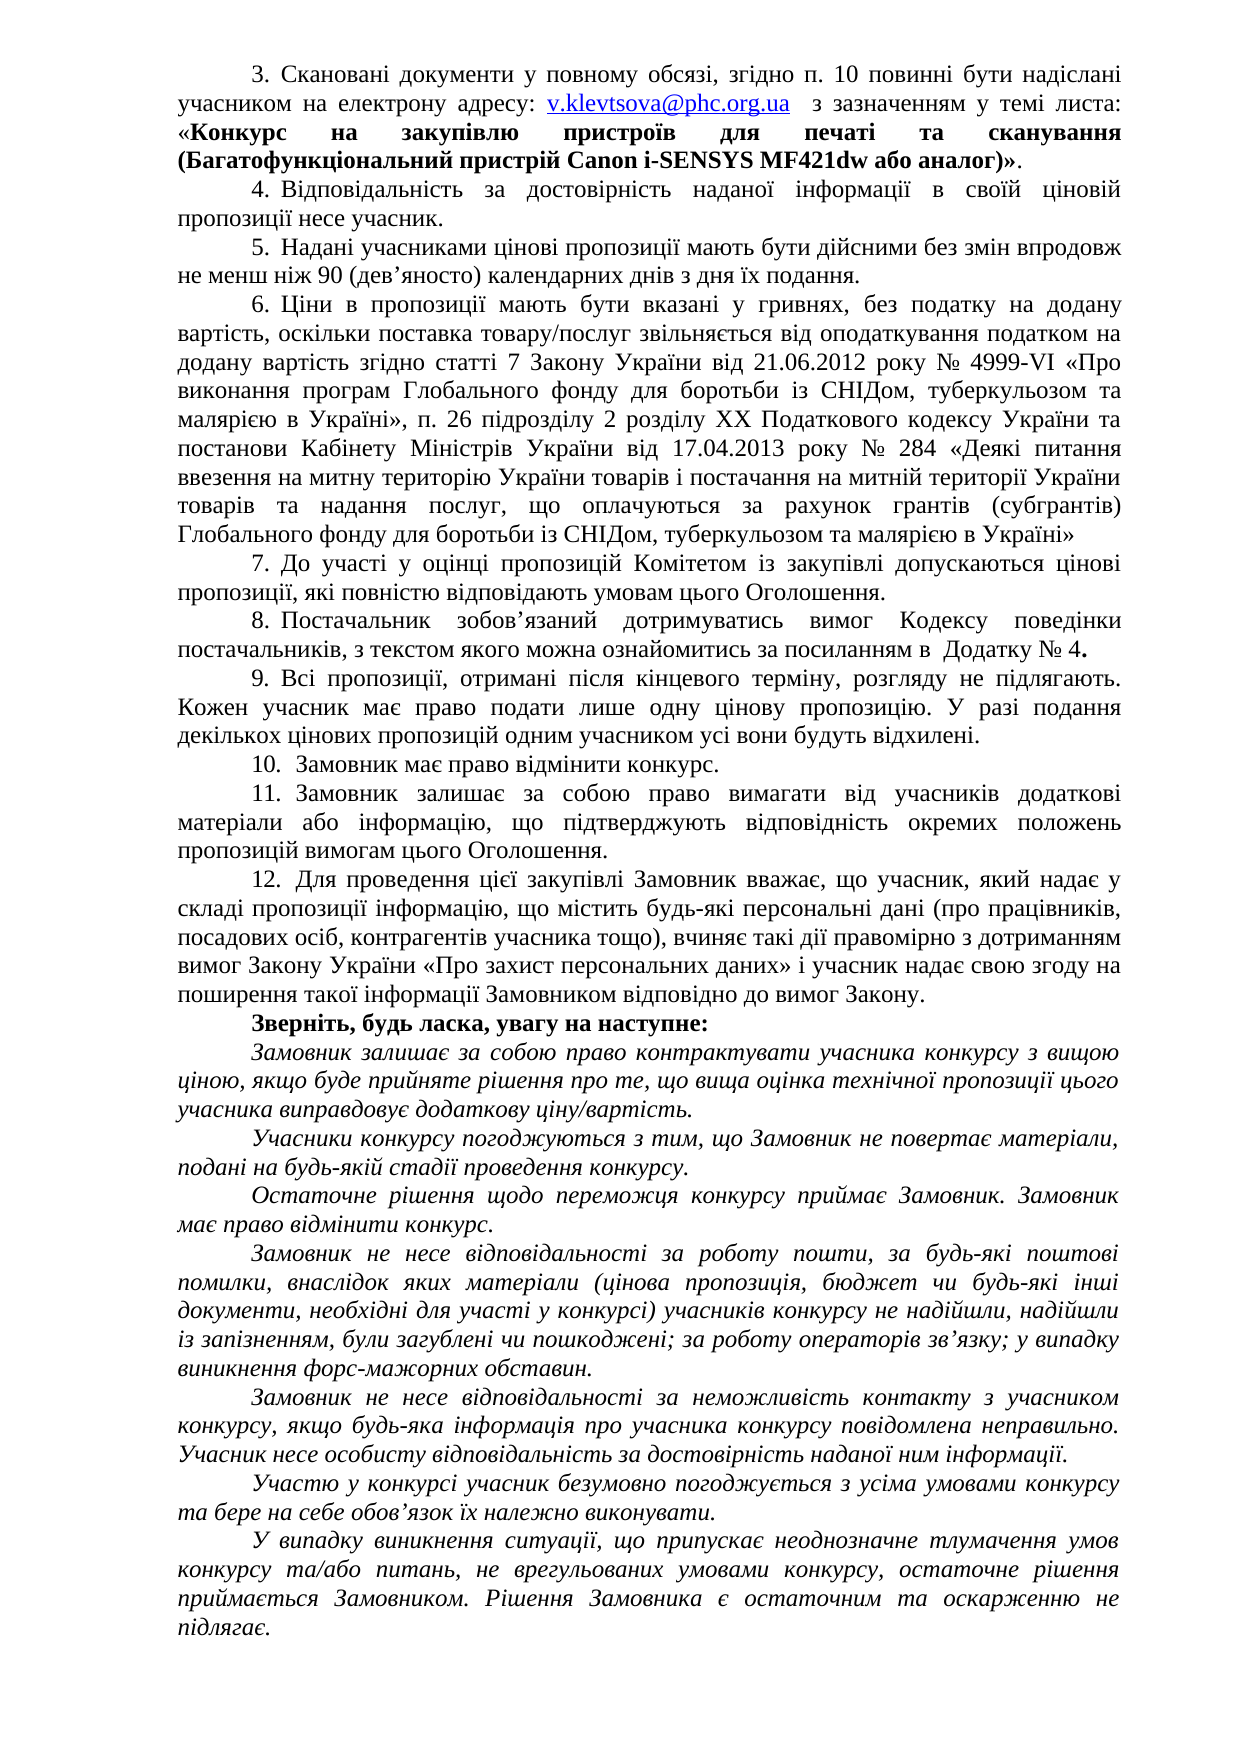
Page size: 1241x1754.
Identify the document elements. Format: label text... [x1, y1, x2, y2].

list Ціни в пропозиції мають бути вказані у гривнях, без податку на додану вартість, оскільки поставка товару/послуг звільняється від оподаткування податком на додану вартість згідно статті 7 Закону України від 21.06.2012 року № 4999-VI «Про виконання програм Глобального фонду для боротьби із СНІДом, туберкульозом та малярією в Україні», п. 26 підрозділу 2 розділу XX Податкового кодексу України та постанови Кабінету Міністрів України від 17.04.2013 року № 284 «Деякі питання ввезення на митну територію України товарів і постачання на митній території України товарів та надання послуг, що оплачуються за рахунок грантів (субгрантів) Глобального фонду для боротьби із СНІДом, туберкульозом та малярією в Україні» [177, 289, 1122, 548]
list Замовник залишає за собою право вимагати від учасників додаткові матеріали або інформацію, що підтверджують відповідність окремих положень пропозицій вимогам цього Оголошення. [177, 778, 1122, 864]
list Остаточне рішення щодо переможця конкурсу приймає Замовник. Замовник має право відмінити конкурс. [177, 1180, 1122, 1238]
list Зверніть, будь ласка, увагу на наступне: [177, 1008, 1122, 1037]
list У випадку виникнення ситуації, що припускає неоднозначне тлумачення умов конкурсу та/або питань, не врегульованих умовами конкурсу, остаточне рішення приймається Замовником. Рішення Замовника є остаточним та оскарженню не підлягає. [177, 1525, 1122, 1640]
list Участю у конкурсі учасник безумовно погоджується з усіма умовами конкурсу та бере на себе обов’язок їх належно виконувати. [177, 1468, 1122, 1525]
list Замовник залишає за собою право контрактувати учасника конкурсу з вищою ціною, якщо буде прийняте рішення про те, що вища оцінка технічної пропозиції цього учасника виправдовує додаткову ціну/вартість. [177, 1037, 1122, 1123]
list До участі у оцінці пропозицій Комітетом із закупівлі допускаються цінові пропозиції, які повністю відповідають умовам цього Оголошення. [177, 548, 1122, 605]
list Постачальник зобов’язаний дотримуватись вимог Кодексу поведінки постачальників, з текстом якого можна ознайомитись за посиланням в Додатку № 4. [177, 605, 1122, 663]
list Всі пропозиції, отримані після кінцевого терміну, розгляду не підлягають. Кожен учасник має право подати лише одну цінову пропозицію. У разі подання декількох цінових пропозицій одним учасником усі вони будуть відхилені. [177, 663, 1122, 749]
list Учасники конкурсу погоджуються з тим, що Замовник не повертає матеріали, подані на будь-якій стадії проведення конкурсу. [177, 1123, 1122, 1180]
list Замовник має право відмінити конкурс. [177, 749, 1122, 778]
list Замовник не несе відповідальності за неможливість контакту з учасником конкурсу, якщо будь-яка інформація про учасника конкурсу повідомлена неправильно. Учасник несе особисту відповідальність за достовірність наданої ним інформації. [177, 1382, 1122, 1468]
list Замовник не несе відповідальності за роботу пошти, за будь-які поштові помилки, внаслідок яких матеріали (цінова пропозиція, бюджет чи будь-які інші документи, необхідні для участі у конкурсі) учасників конкурсу не надійшли, надійшли із запізненням, були загублені чи пошкоджені; за роботу операторів зв’язку; у випадку виникнення форс-мажорних обставин. [177, 1238, 1122, 1382]
list Відповідальність за достовірність наданої інформації в своїй ціновій пропозиції несе учасник. [177, 174, 1122, 232]
list Для проведення цієї закупівлі Замовник вважає, що учасник, який надає у складі пропозиції інформацію, що містить будь-які персональні дані (про працівників, посадових осіб, контрагентів учасника тощо), вчиняє такі дії правомірно з дотриманням вимог Закону України «Про захист персональних даних» і учасник надає свою згоду на поширення такої інформації Замовником відповідно до вимог Закону. [177, 864, 1122, 1008]
list Надані учасниками цінові пропозиції мають бути дійсними без змін впродовж не менш ніж 90 (дев’яносто) календарних днів з дня їх подання. [177, 232, 1122, 289]
list Скановані документи у повному обсязі, згідно п. 10 повинні бути надіслані учасником на електрону адресу: v.klevtsova@phc.org.ua з зазначенням у темі листа: «Конкурс на закупівлю пристроїв для печаті та сканування (Багатофункціональний пристрій Canon i-SENSYS MF421dw або аналог)». [177, 59, 1122, 174]
